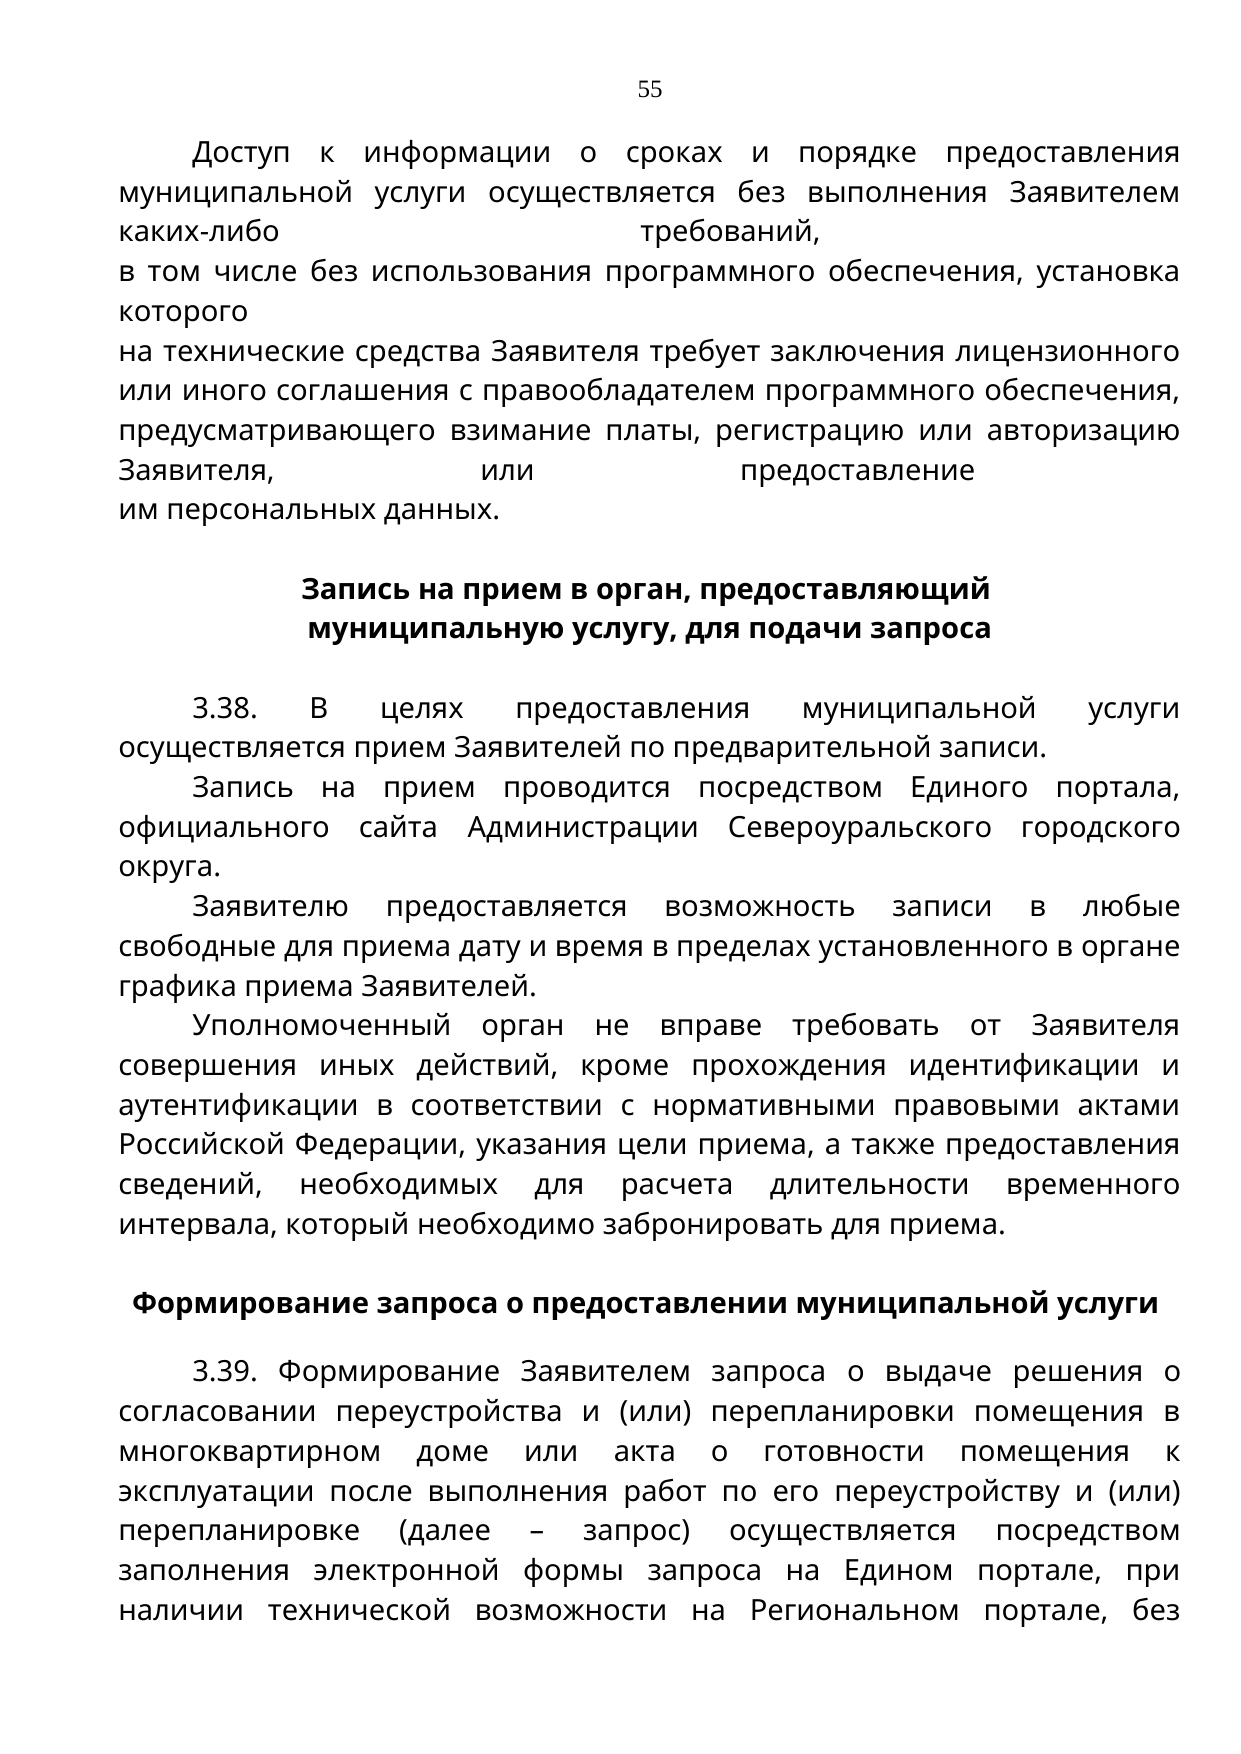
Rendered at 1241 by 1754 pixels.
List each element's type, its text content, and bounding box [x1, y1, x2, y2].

text Заявителю предоставляется возможность записи в любые свободные для приема дату и время в пределах установленного в органе графика приема Заявителей. [118, 885, 1181, 1004]
text Уполномоченный орган не вправе требовать от Заявителя совершения иных действий, кроме прохождения идентификации и аутентификации в соответствии с нормативными правовыми актами Российской Федерации, указания цели приема, а также предоставления сведений, необходимых для расчета длительности временного интервала, который необходимо забронировать для приема. [118, 1004, 1181, 1243]
text Запись на прием проводится посредством Единого портала, официального сайта Администрации Североуральского городского округа. [118, 766, 1181, 885]
text Доступ к информации о сроках и порядке предоставления муниципальной услуги осуществляется без выполнения Заявителем каких-либо требований, в том числе без использования программного обеспечения, установка которого на технические средства Заявителя требует заключения лицензионного или иного соглашения с правообладателем программного обеспечения, предусматривающего взимание платы, регистрацию или авторизацию Заявителя, или предоставление им персональных данных. [118, 131, 1181, 528]
text Запись на прием в орган, предоставляющий муниципальную услугу, для подачи запроса [118, 568, 1181, 647]
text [118, 1351, 1181, 1628]
text Формирование запроса о предоставлении муниципальной услуги [118, 1282, 1181, 1351]
text 3.38. В целях предоставления муниципальной услуги осуществляется прием Заявителей по предварительной записи. [118, 687, 1181, 766]
